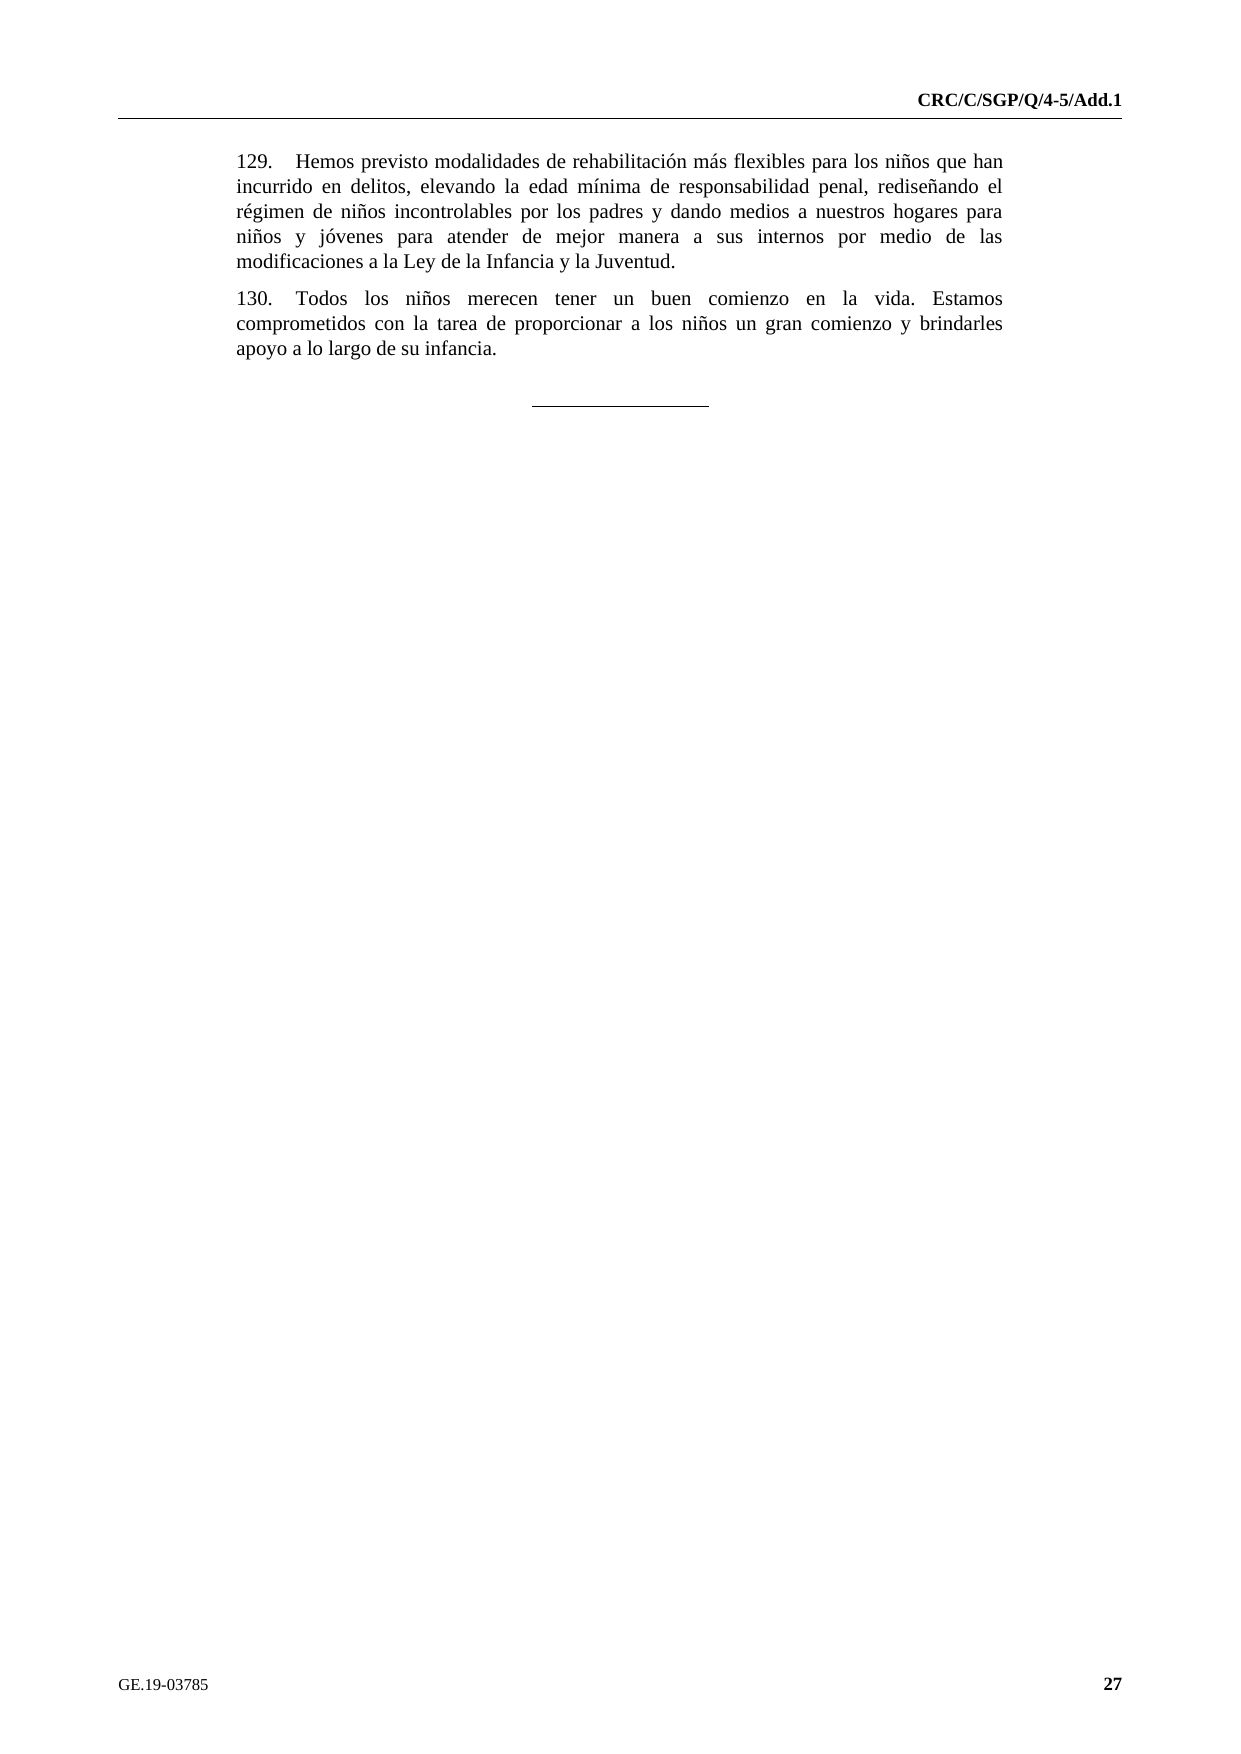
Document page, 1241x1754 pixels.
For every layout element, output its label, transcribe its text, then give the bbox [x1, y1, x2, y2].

text 129. Hemos previsto modalidades de rehabilitación más flexibles para los niños que han incurrido en delitos, elevando la edad mínima de responsabilidad penal, rediseñando el régimen de niños incontrolables por los padres y dando medios a nuestros hogares para niños y jóvenes para atender de mejor manera a sus internos por medio de las modificaciones a la Ley de la Infancia y la Juventud. [236, 148, 1004, 273]
text 130. Todos los niños merecen tener un buen comienzo en la vida. Estamos comprometidos con la tarea de proporcionar a los niños un gran comienzo y brindarles apoyo a lo largo de su infancia. [236, 285, 1004, 360]
